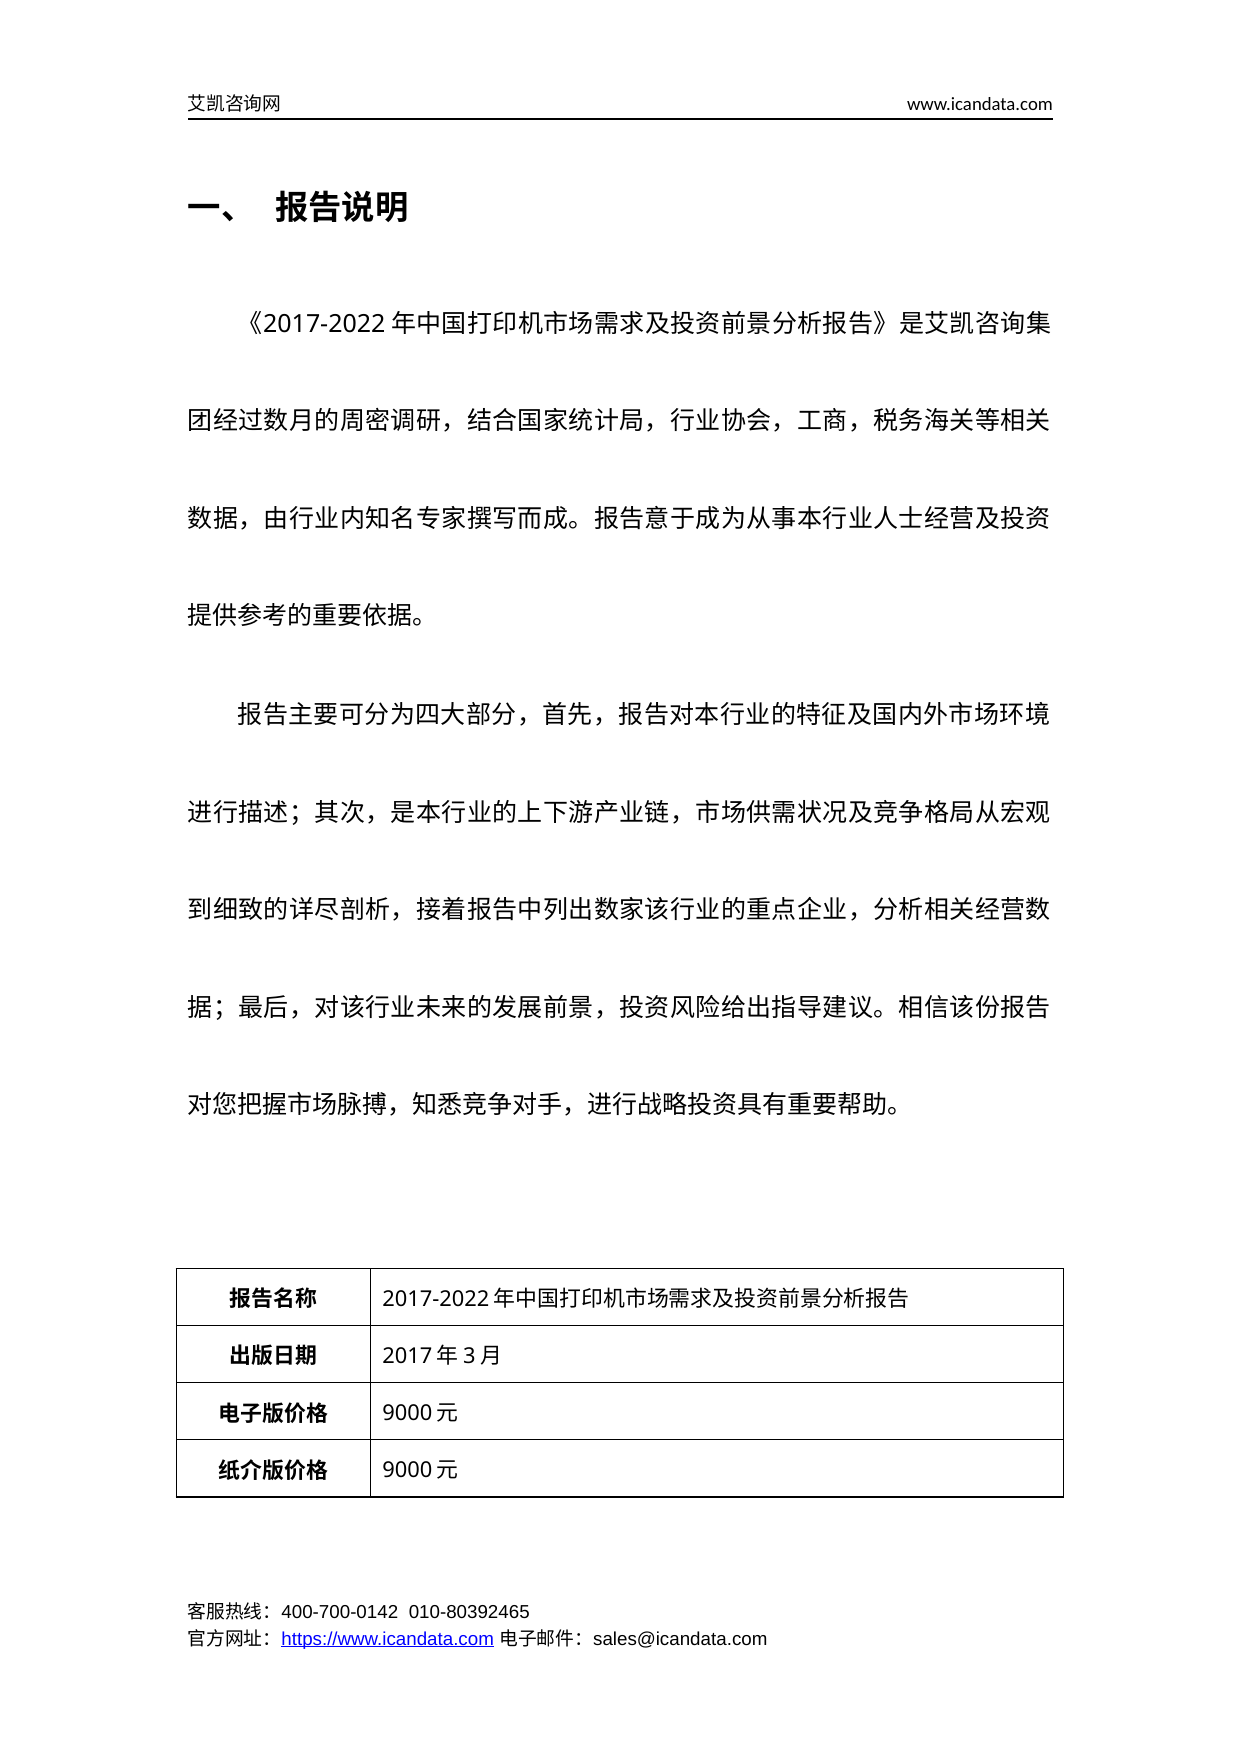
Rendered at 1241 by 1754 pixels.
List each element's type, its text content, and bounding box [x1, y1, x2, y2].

table_cell 9000元 [371, 1440, 1063, 1496]
table_cell 出版日期 [177, 1326, 370, 1382]
text 报告主要可分为四大部分，首先，报告对本行业的特征及国内外市场环境进行描述；其次，是本行业的上下游产业链，市场供需状况及竞争格局从宏观到细致的详尽剖析，接着报告中列出数家该行业的重点企业，分析相关经营数据；最后，对该行业未来的发展前景，投资风险给出指导建议。相信该份报告对您把握市场脉搏，知悉竞争对手，进行战略投资具有重要帮助。 [187, 681, 1053, 1136]
table_cell 电子版价格 [177, 1383, 370, 1439]
table_cell 纸介版价格 [177, 1440, 370, 1496]
subtitle 报告说明 [187, 172, 1053, 237]
text 《2017-2022年中国打印机市场需求及投资前景分析报告》是艾凯咨询集团经过数月的周密调研，结合国家统计局，行业协会，工商，税务海关等相关数据，由行业内知名专家撰写而成。报告意于成为从事本行业人士经营及投资提供参考的重要依据。 [187, 289, 1053, 646]
table_cell 9000元 [371, 1383, 1063, 1439]
table_header 2017-2022年中国打印机市场需求及投资前景分析报告 [371, 1269, 1063, 1325]
table_cell 2017年3月 [371, 1326, 1063, 1382]
table_header 报告名称 [177, 1269, 370, 1325]
